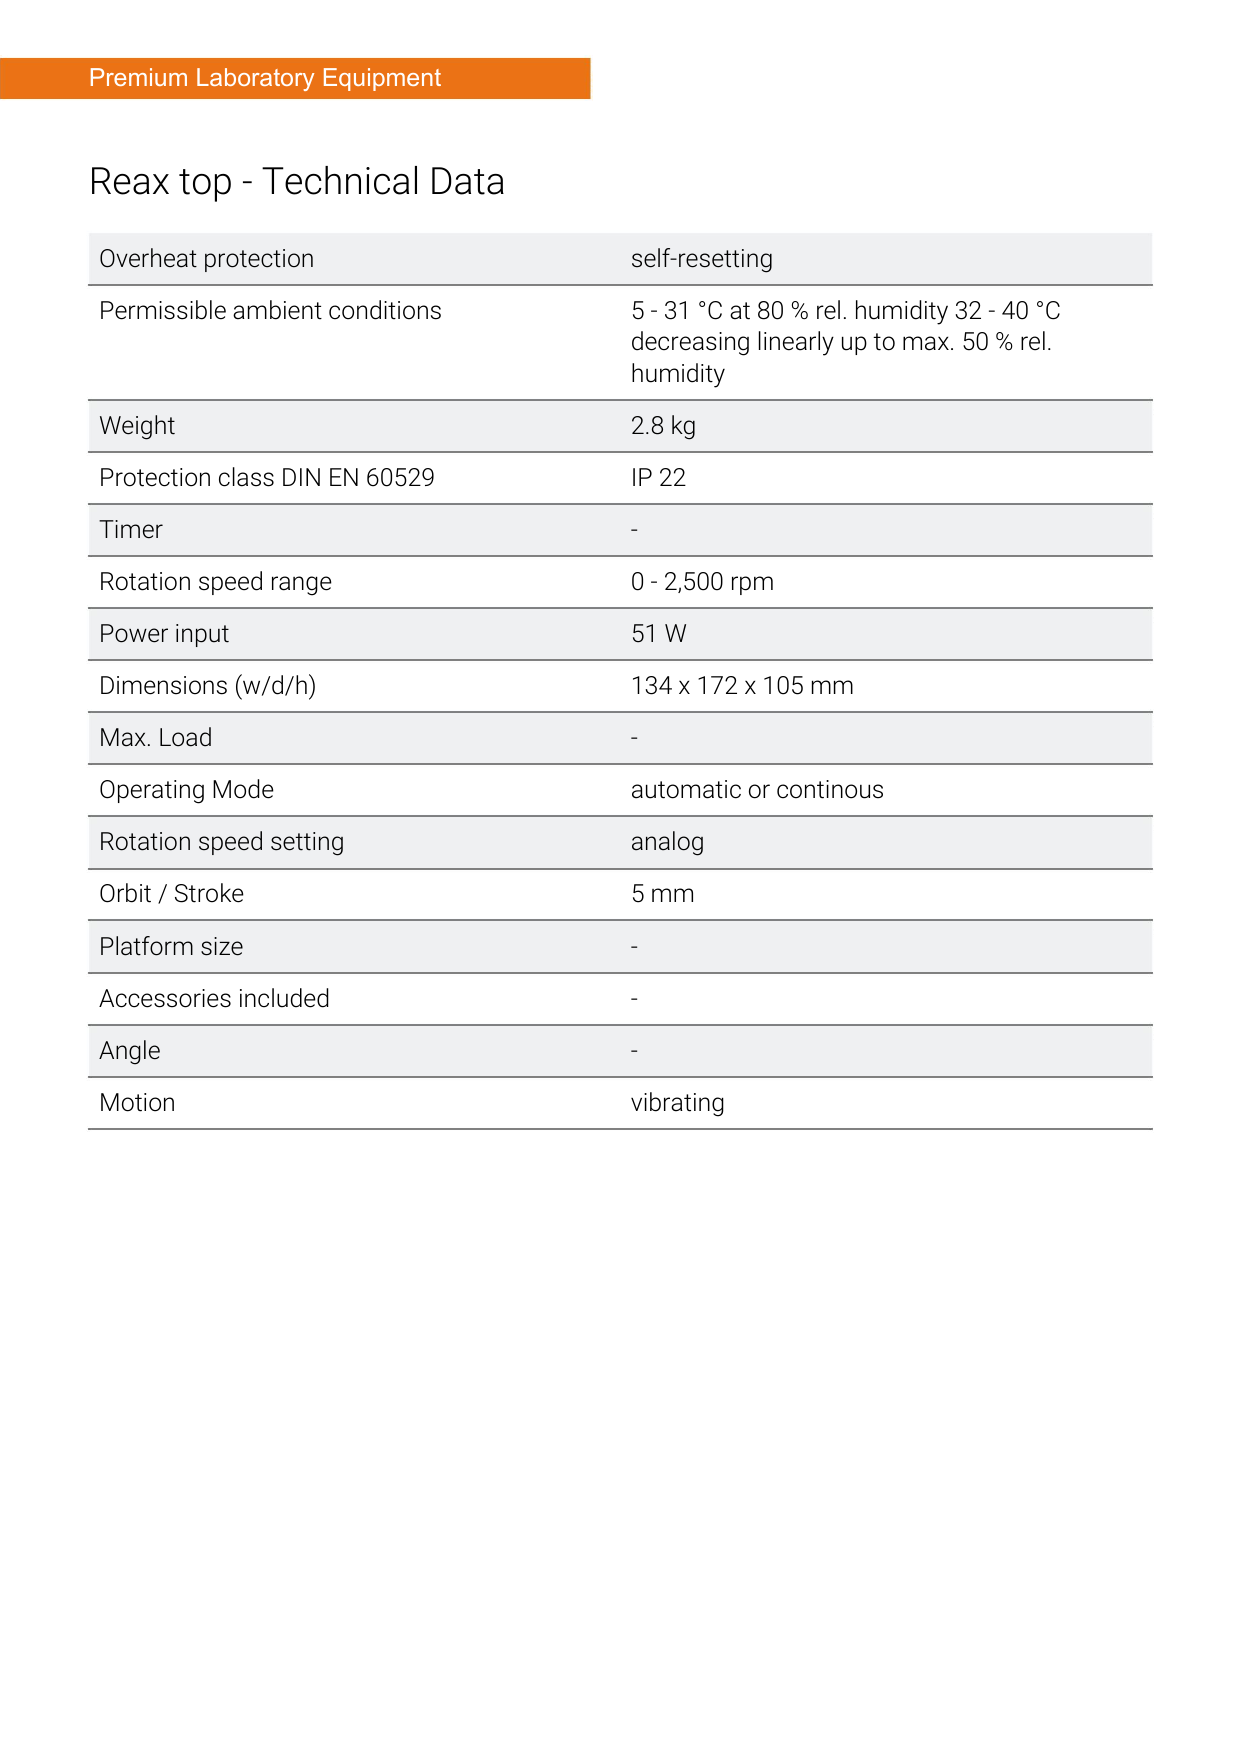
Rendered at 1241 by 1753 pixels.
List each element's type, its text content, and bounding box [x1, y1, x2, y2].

text Protection class DIN EN 60529 [99, 462, 461, 492]
text Premium Laboratory Equipment [88, 64, 466, 92]
picture [86, 1022, 1154, 1081]
text 0 - 2,500 rpm [631, 566, 799, 596]
picture [86, 501, 1154, 560]
text - [631, 514, 663, 544]
text Overheat protection [99, 243, 340, 273]
text Angle [99, 1035, 356, 1065]
text automatic or continous [631, 775, 910, 805]
text Reax top - Technical Data [88, 158, 531, 203]
picture [0, 55, 593, 101]
text Power input [99, 618, 357, 648]
text - [631, 931, 663, 961]
text Orbit / Stroke [99, 879, 370, 909]
text 5 mm [631, 879, 720, 909]
text analog [631, 827, 729, 857]
text Dimensions (w/d/h) [99, 671, 342, 701]
text Weight [99, 410, 201, 440]
picture [86, 397, 1154, 456]
text Rotation speed setting [99, 827, 370, 857]
text 5 - 31 °C at 80 % rel. humidity 32 - 40 °C [631, 296, 1086, 326]
text Rotation speed range [99, 566, 357, 596]
text decreasing linearly up to max. 50 % rel. [631, 327, 1086, 357]
text Permissible ambient conditions [99, 296, 468, 326]
text vibrating [631, 1087, 750, 1117]
picture [86, 918, 1154, 977]
picture [86, 813, 1154, 873]
text - [631, 1035, 663, 1065]
text Platform size [99, 931, 269, 961]
text 2.8 kg [631, 410, 721, 440]
text Operating Mode [99, 775, 370, 805]
text IP 22 [631, 462, 711, 492]
text Max. Load [99, 723, 342, 753]
text self-resetting [631, 243, 798, 273]
picture [86, 230, 1154, 289]
picture [86, 709, 1154, 768]
text - [631, 723, 663, 753]
text Timer [99, 514, 461, 544]
picture [86, 605, 1154, 664]
text 51 W [631, 618, 712, 648]
text humidity [631, 358, 1086, 388]
text 134 x 172 x 105 mm [631, 671, 879, 701]
text Accessories included [99, 983, 356, 1013]
picture [86, 1126, 1154, 1133]
text - [631, 983, 663, 1013]
text Motion [99, 1087, 201, 1117]
